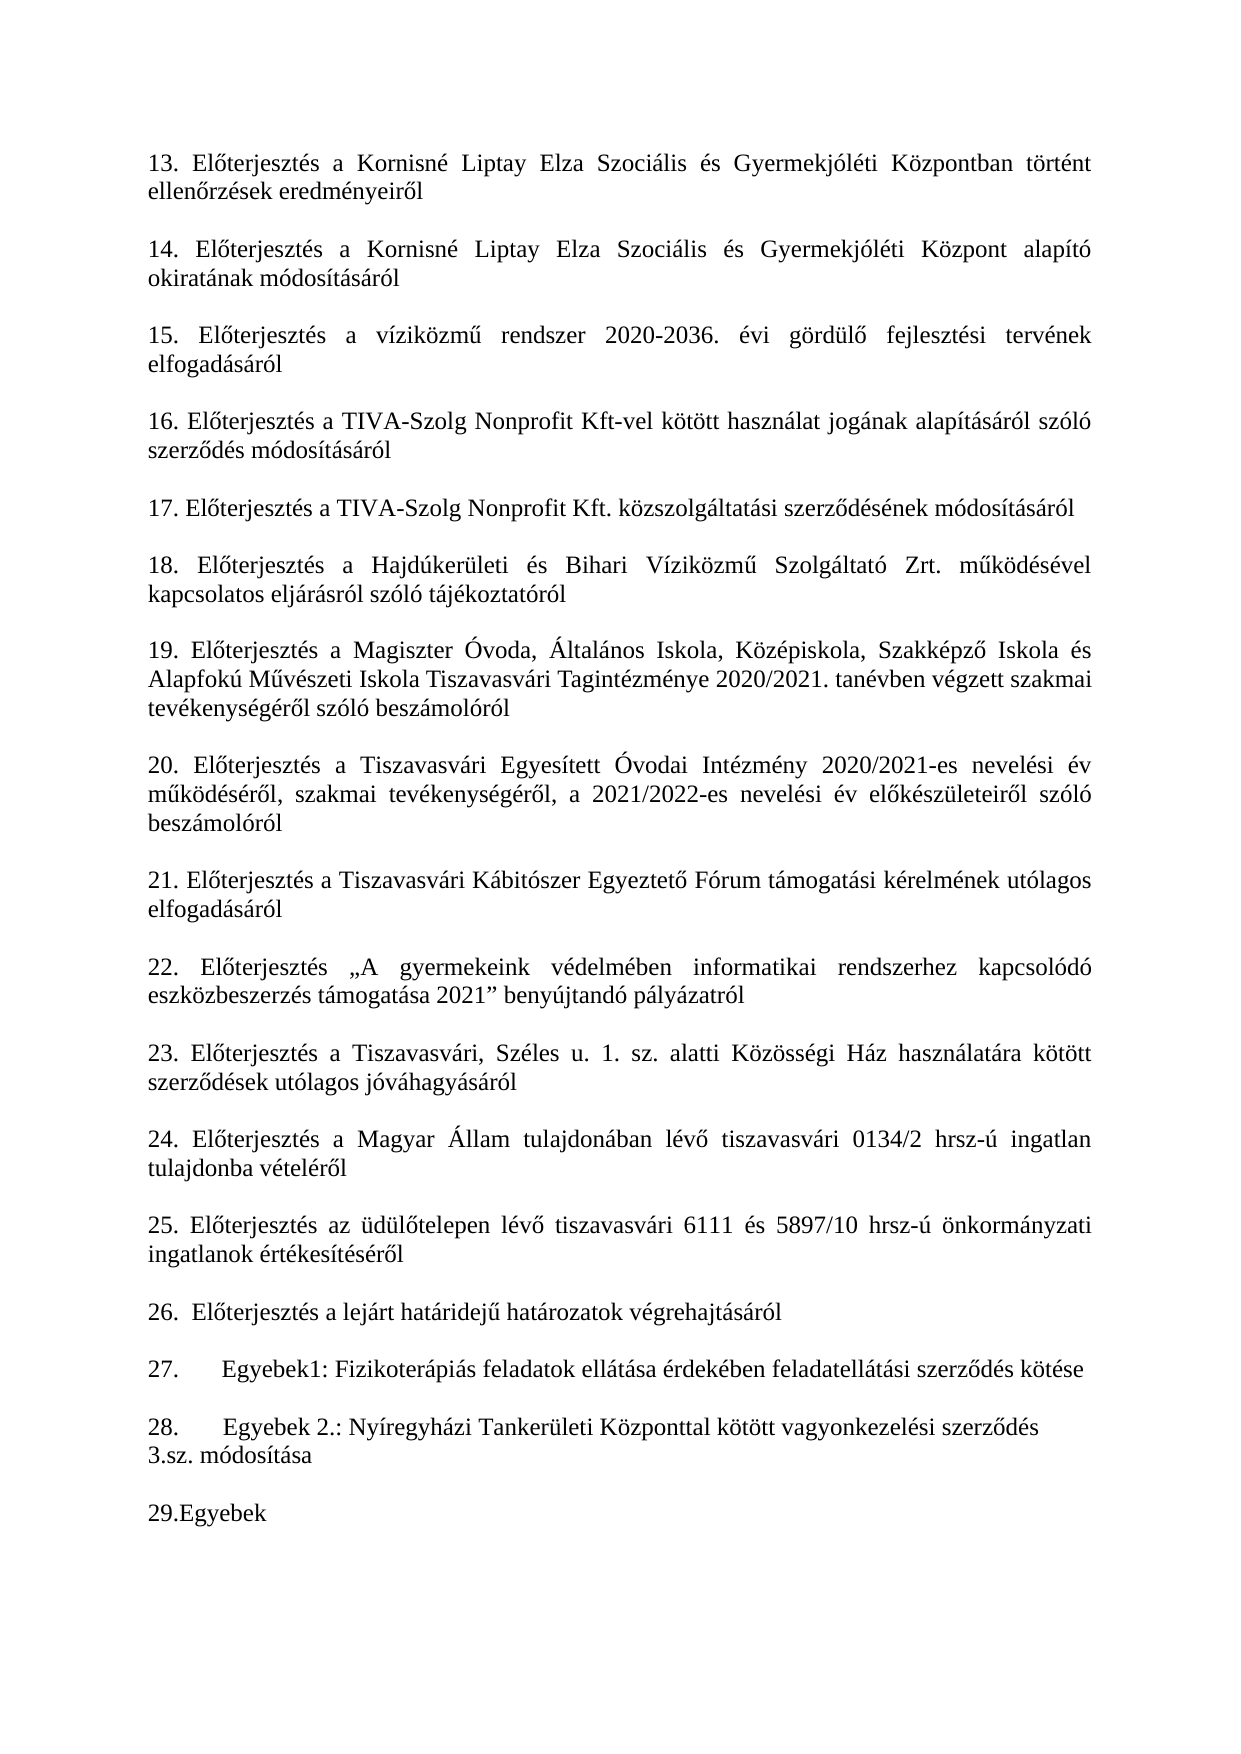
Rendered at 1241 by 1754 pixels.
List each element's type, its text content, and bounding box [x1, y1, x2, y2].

text 19. Előterjesztés a Magiszter Óvoda, Általános Iskola, Középiskola, Szakképző Iskola és Alapfokú Művészeti Iskola Tiszavasvári Tagintézménye 2020/2021. tanévben végzett szakmai tevékenységéről szóló beszámolóról [148, 636, 1093, 722]
text 3.sz. módosítása [148, 1441, 1093, 1469]
text 23. Előterjesztés a Tiszavasvári, Széles u. 1. sz. alatti Közösségi Ház használatára kötött szerződések utólagos jóváhagyásáról [148, 1038, 1093, 1096]
text 16. Előterjesztés a TIVA-Szolg Nonprofit Kft-vel kötött használat jogának alapításáról szóló szerződés módosításáról [148, 406, 1093, 464]
text 14. Előterjesztés a Kornisné Liptay Elza Szociális és Gyermekjóléti Központ alapító okiratának módosításáról [148, 234, 1093, 291]
text 24. Előterjesztés a Magyar Állam tulajdonában lévő tiszavasvári 0134/2 hrsz-ú ingatlan tulajdonba vételéről [148, 1124, 1093, 1182]
text 18. Előterjesztés a Hajdúkerületi és Bihari Víziközmű Szolgáltató Zrt. működésével kapcsolatos eljárásról szóló tájékoztatóról [148, 550, 1093, 608]
text 15. Előterjesztés a víziközmű rendszer 2020-2036. évi gördülő fejlesztési tervének elfogadásáról [148, 320, 1093, 378]
text 17. Előterjesztés a TIVA-Szolg Nonprofit Kft. közszolgáltatási szerződésének módosításáról [148, 493, 1093, 521]
text 26. Előterjesztés a lejárt határidejű határozatok végrehajtásáról [148, 1297, 1093, 1326]
text 13. Előterjesztés a Kornisné Liptay Elza Szociális és Gyermekjóléti Központban történt ellenőrzések eredményeiről [148, 148, 1093, 205]
text 28. Egyebek 2.: Nyíregyházi Tankerületi Központtal kötött vagyonkezelési szerződés [148, 1412, 1093, 1441]
text 25. Előterjesztés az üdülőtelepen lévő tiszavasvári 6111 és 5897/10 hrsz-ú önkormányzati ingatlanok értékesítéséről [148, 1211, 1093, 1268]
text 20. Előterjesztés a Tiszavasvári Egyesített Óvodai Intézmény 2020/2021-es nevelési év működéséről, szakmai tevékenységéről, a 2021/2022-es nevelési év előkészületeiről szóló beszámolóról [148, 751, 1093, 837]
text 21. Előterjesztés a Tiszavasvári Kábitószer Egyeztető Fórum támogatási kérelmének utólagos elfogadásáról [148, 866, 1093, 923]
text 22. Előterjesztés „A gyermekeink védelmében informatikai rendszerhez kapcsolódó eszközbeszerzés támogatása 2021” benyújtandó pályázatról [148, 952, 1093, 1009]
text 29.Egyebek [148, 1498, 1093, 1527]
text 27. Egyebek1: Fizikoterápiás feladatok ellátása érdekében feladatellátási szerződés kötése [148, 1354, 1093, 1383]
